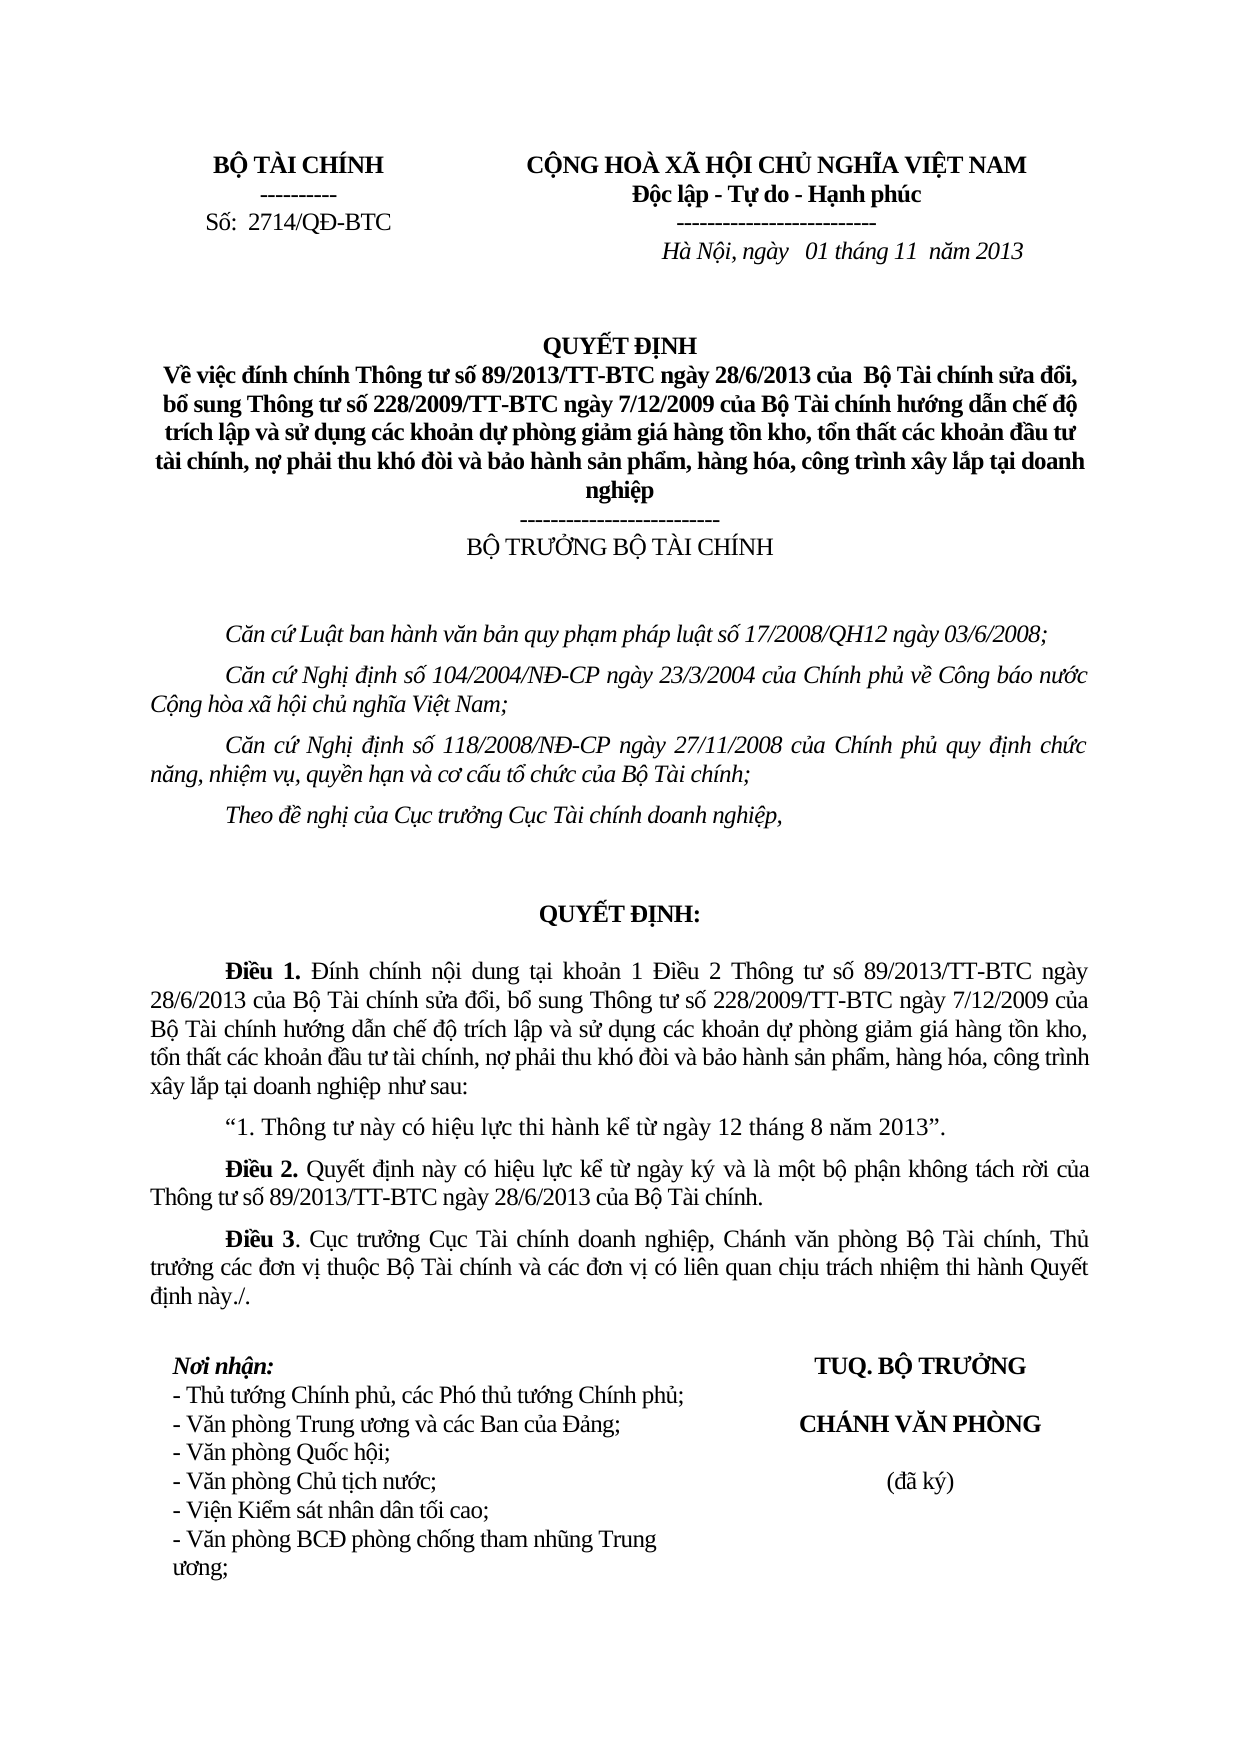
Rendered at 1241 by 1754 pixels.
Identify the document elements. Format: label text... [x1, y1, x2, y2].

text Căn cứ Nghị định số 104/2004/NĐ-CP ngày 23/3/2004 của Chính phủ về Công báo nước Cộng hòa xã hội chủ nghĩa Việt Nam; [150, 660, 1090, 717]
text QUYẾT ĐỊNH [150, 331, 1090, 360]
text Điều 1. Đính chính nội dung tại khoản 1 Điều 2 Thông tư số 89/2013/TT-BTC ngày 28/6/2013 của Bộ Tài chính sửa đổi, bổ sung Thông tư số 228/2009/TT-BTC ngày 7/12/2009 của Bộ Tài chính hướng dẫn chế độ trích lập và sử dụng các khoản dự phòng giảm giá hàng tồn kho, tổn thất các khoản đầu tư tài chính, nợ phải thu khó đòi và bảo hành sản phẩm, hàng hóa, công trình xây lắp tại doanh nghiệp như sau: [150, 956, 1090, 1100]
text “1. Thông tư này có hiệu lực thi hành kể từ ngày 12 tháng 8 năm 2013”. [150, 1112, 1090, 1141]
text Về việc đính chính Thông tư số 89/2013/TT-BTC ngày 28/6/2013 của Bộ Tài chính sửa đổi, bổ sung Thông tư số 228/2009/TT-BTC ngày 7/12/2009 của Bộ Tài chính hướng dẫn chế độ trích lập và sử dụng các khoản dự phòng giảm giá hàng tồn kho, tổn thất các khoản đầu tư tài chính, nợ phải thu khó đòi và bảo hành sản phẩm, hàng hóa, công trình xây lắp tại doanh nghiệp [150, 360, 1090, 504]
table_header BỘ TÀI CHÍNH ---------- Số: 2714/QĐ-BTC [142, 150, 455, 274]
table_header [724, 1351, 1117, 1581]
text Điều 2. Quyết định này có hiệu lực kể từ ngày ký và là một bộ phận không tách rời của Thông tư số 89/2013/TT-BTC ngày 28/6/2013 của Bộ Tài chính. [150, 1154, 1090, 1211]
text Theo đề nghị của Cục trưởng Cục Tài chính doanh nghiệp, [150, 800, 1090, 829]
text Căn cứ Luật ban hành văn bản quy phạm pháp luật số 17/2008/QH12 ngày 03/6/2008; [150, 619, 1090, 647]
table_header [161, 1351, 724, 1581]
text Căn cứ Nghị định số 118/2008/NĐ-CP ngày 27/11/2008 của Chính phủ quy định chức năng, nhiệm vụ, quyền hạn và cơ cấu tổ chức của Bộ Tài chính; [150, 730, 1090, 787]
table_header CỘNG HOÀ XÃ HỘI CHỦ NGHĨA VIỆT NAM Độc lập - Tự do - Hạnh phúc -------------------------- Hà Nội, ngày 01 tháng 11 năm 2013 [455, 150, 1098, 274]
text BỘ TRƯỞNG BỘ TÀI CHÍNH [150, 532, 1090, 561]
text -------------------------- [150, 504, 1090, 532]
text Điều 3. Cục trưởng Cục Tài chính doanh nghiệp, Chánh văn phòng Bộ Tài chính, Thủ trưởng các đơn vị thuộc Bộ Tài chính và các đơn vị có liên quan chịu trách nhiệm thi hành Quyết định này./. [150, 1224, 1090, 1310]
text QUYẾT ĐỊNH: [150, 899, 1090, 927]
